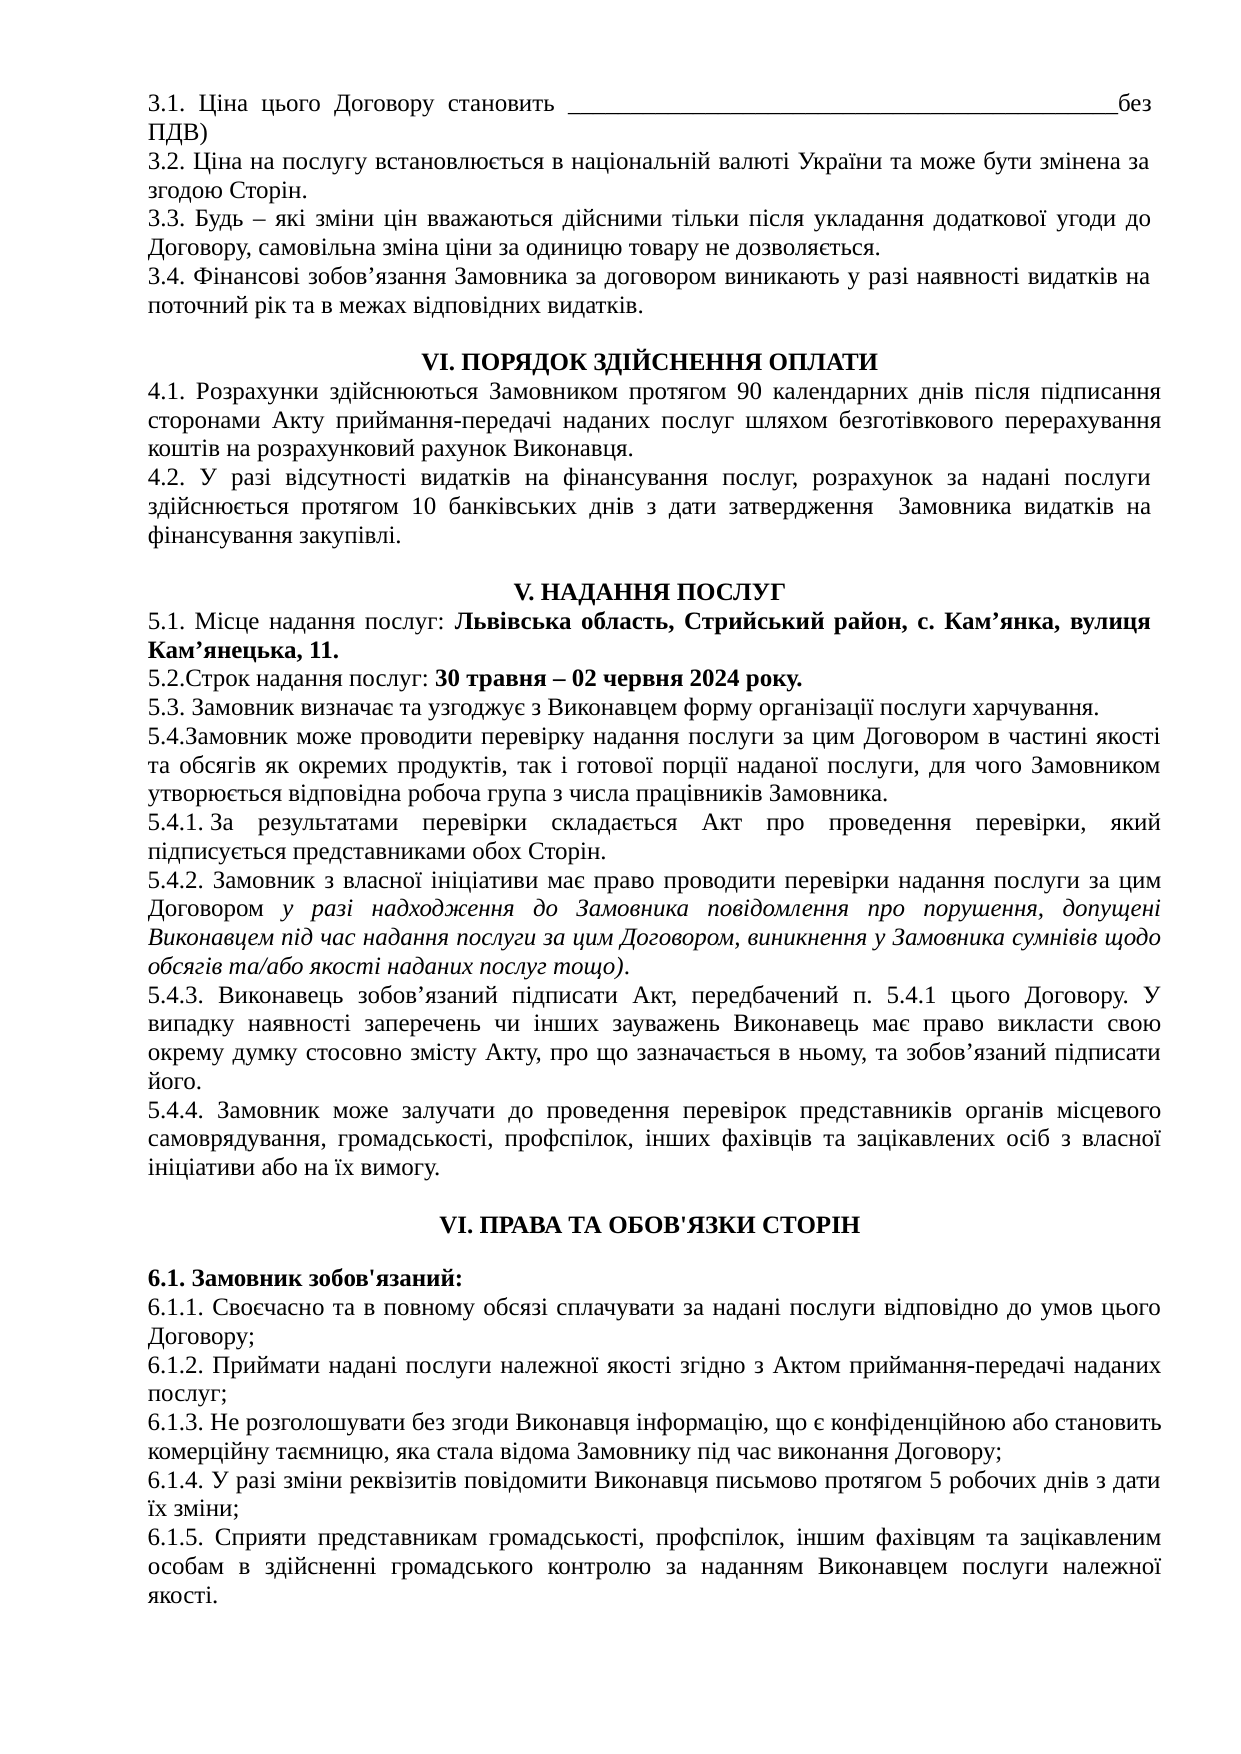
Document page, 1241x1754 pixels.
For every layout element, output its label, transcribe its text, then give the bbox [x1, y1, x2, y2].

text 5.2.Строк надання послуг: 30 травня – 02 червня 2024 року. [148, 663, 1152, 692]
text 5.4.4. Замовник може залучати до проведення перевірок представників органів місцевого самоврядування, громадськості, профспілок, інших фахівців та зацікавлених осіб з власної ініціативи або на їх вимогу. [147, 1095, 1162, 1181]
text 4.1. Розрахунки здійснюються Замовником протягом 90 календарних днів після підписання сторонами Акту приймання-передачі наданих послуг шляхом безготівкового перерахування коштів на розрахунковий рахунок Виконавця. [148, 376, 1162, 462]
text 5.1. Місце надання послуг: Львівська область, Стрийський район, с. Камʼянка, вулиця Камʼянецька, 11. [148, 606, 1152, 663]
text 4.2. У разі відсутності видатків на фінансування послуг, розрахунок за надані послуги здійснюється протягом 10 банківських днів з дати затвердження Замовника видатків на фінансування закупівлі. [148, 462, 1152, 548]
text 5.3. Замовник визначає та узгоджує з Виконавцем форму організації послуги харчування. [148, 692, 1152, 721]
text 6.1.5. Сприяти представникам громадськості, профспілок, іншим фахівцям та зацікавленим особам в здійсненні громадського контролю за наданням Виконавцем послуги належної якості. [147, 1522, 1162, 1608]
text 6.1.3. Не розголошувати без згоди Виконавця інформацію, що є конфіденційною або становить комерційну таємницю, яка стала відома Замовнику під час виконання Договору; [147, 1407, 1162, 1465]
text 3.4. Фінансові зобов’язання Замовника за договором виникають у разі наявності видатків на поточний рік та в межах відповідних видатків. [148, 261, 1152, 318]
text 6.1. Замовник зобов'язаний: [148, 1263, 1152, 1292]
text 6.1.1. Своєчасно та в повному обсязі сплачувати за надані послуги відповідно до умов цього Договору; [147, 1292, 1162, 1350]
text 5.4.1. За результатами перевірки складається Акт про проведення перевірки, який підписується представниками обох Сторін. [147, 807, 1162, 865]
text 3.2. Ціна на послугу встановлюється в національній валюті України та може бути змінена за згодою Сторін. [148, 146, 1152, 203]
text 5.4.Замовник може проводити перевірку надання послуги за цим Договором в частині якості та обсягів як окремих продуктів, так і готової порції наданої послуги, для чого Замовником утворюється відповідна робоча група з числа працівників Замовника. [147, 721, 1162, 807]
text 6.1.2. Приймати надані послуги належної якості згідно з Актом приймання-передачі наданих послуг; [147, 1350, 1162, 1407]
text 3.3. Будь – які зміни цін вважаються дійсними тільки після укладання додаткової угоди до Договору, самовільна зміна ціни за одиницю товару не дозволяється. [148, 203, 1152, 261]
text 5.4.3. Виконавець зобов’язаний підписати Акт, передбачений п. 5.4.1 цього Договору. У випадку наявності заперечень чи інших зауважень Виконавець має право викласти свою окрему думку стосовно змісту Акту, про що зазначається в ньому, та зобов’язаний підписати його. [147, 980, 1162, 1095]
text VІ. ПОРЯДОК ЗДІЙСНЕННЯ ОПЛАТИ [148, 347, 1152, 376]
text VI. ПРАВА ТА ОБОВ'ЯЗКИ СТОРІН [148, 1210, 1152, 1238]
text V. НАДАННЯ ПОСЛУГ [148, 577, 1152, 606]
text 5.4.2. Замовник з власної ініціативи має право проводити перевірки надання послуги за цим Договором у разі надходження до Замовника повідомлення про порушення, допущені Виконавцем під час надання послуги за цим Договором, виникнення у Замовника сумнівів щодо обсягів та/або якості наданих послуг тощо). [147, 865, 1162, 980]
text 6.1.4. У разі зміни реквізитів повідомити Виконавця письмово протягом 5 робочих днів з дати їх зміни; [147, 1465, 1162, 1522]
text 3.1. Ціна цього Договору становить ____________________________________________без ПДВ) [148, 88, 1152, 146]
